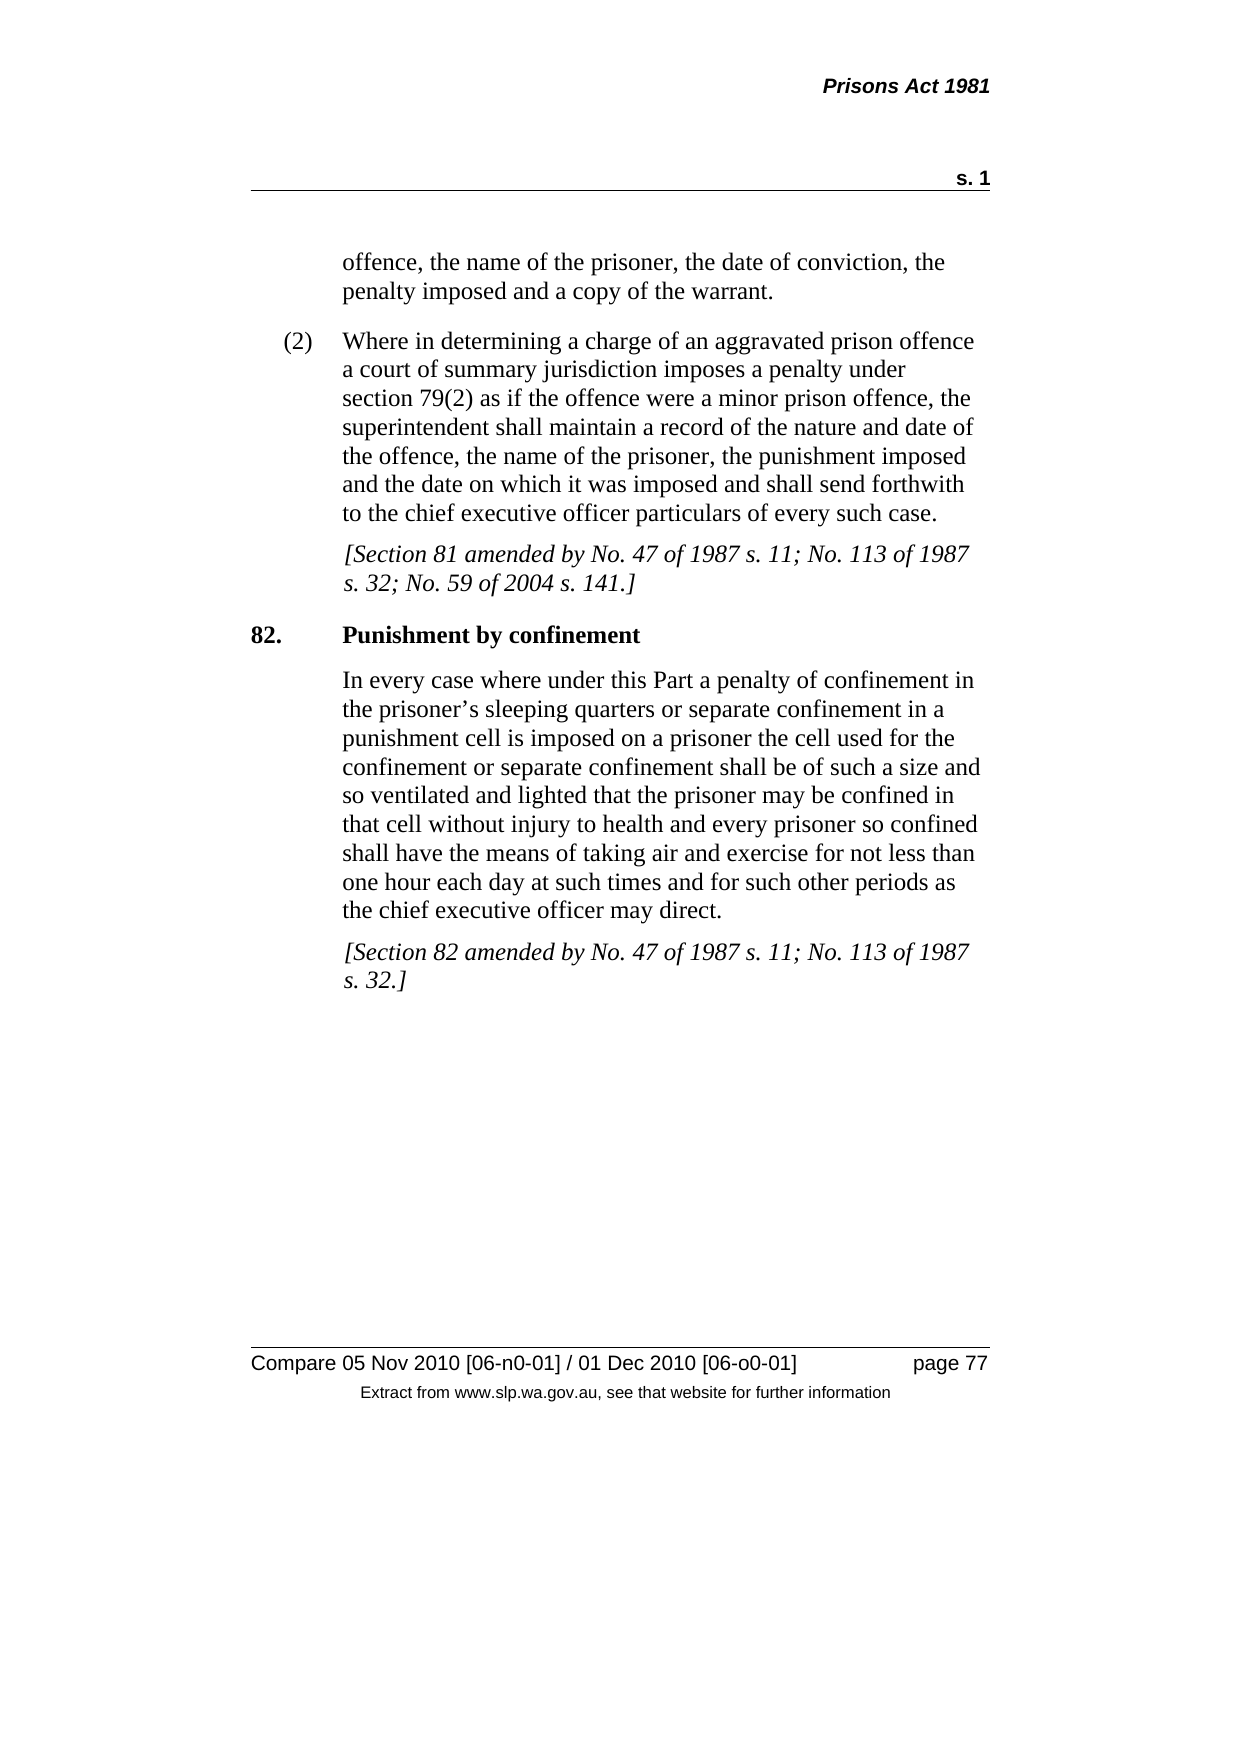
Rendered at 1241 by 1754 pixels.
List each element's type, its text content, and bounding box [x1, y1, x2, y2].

text In every case where under this Part a penalty of confinement in the prisoner’s sleeping quarters or separate confinement in a punishment cell is imposed on a prisoner the cell used for the confinement or separate confinement shall be of such a size and so ventilated and lighted that the prisoner may be confined in that cell without injury to health and every prisoner so confined shall have the means of taking air and exercise for not less than one hour each day at such times and for such other periods as the chief executive officer may direct. [251, 665, 990, 924]
subtitle 82. Punishment by confinement [251, 620, 990, 649]
text [Section 81 amended by No. 47 of 1987 s. 11; No. 113 of 1987 s. 32; No. 59 of 2004 s. 141.] [251, 539, 990, 597]
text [251, 247, 990, 305]
text [Section 82 amended by No. 47 of 1987 s. 11; No. 113 of 1987 s. 32.] [251, 937, 990, 994]
text (2) Where in determining a charge of an aggravated prison offence a court of summary jurisdiction imposes a penalty under section 79(2) as if the offence were a minor prison offence, the superintendent shall maintain a record of the nature and date of the offence, the name of the prisoner, the punishment imposed and the date on which it was imposed and shall send forthwith to the chief executive officer particulars of every such case. [251, 326, 990, 527]
